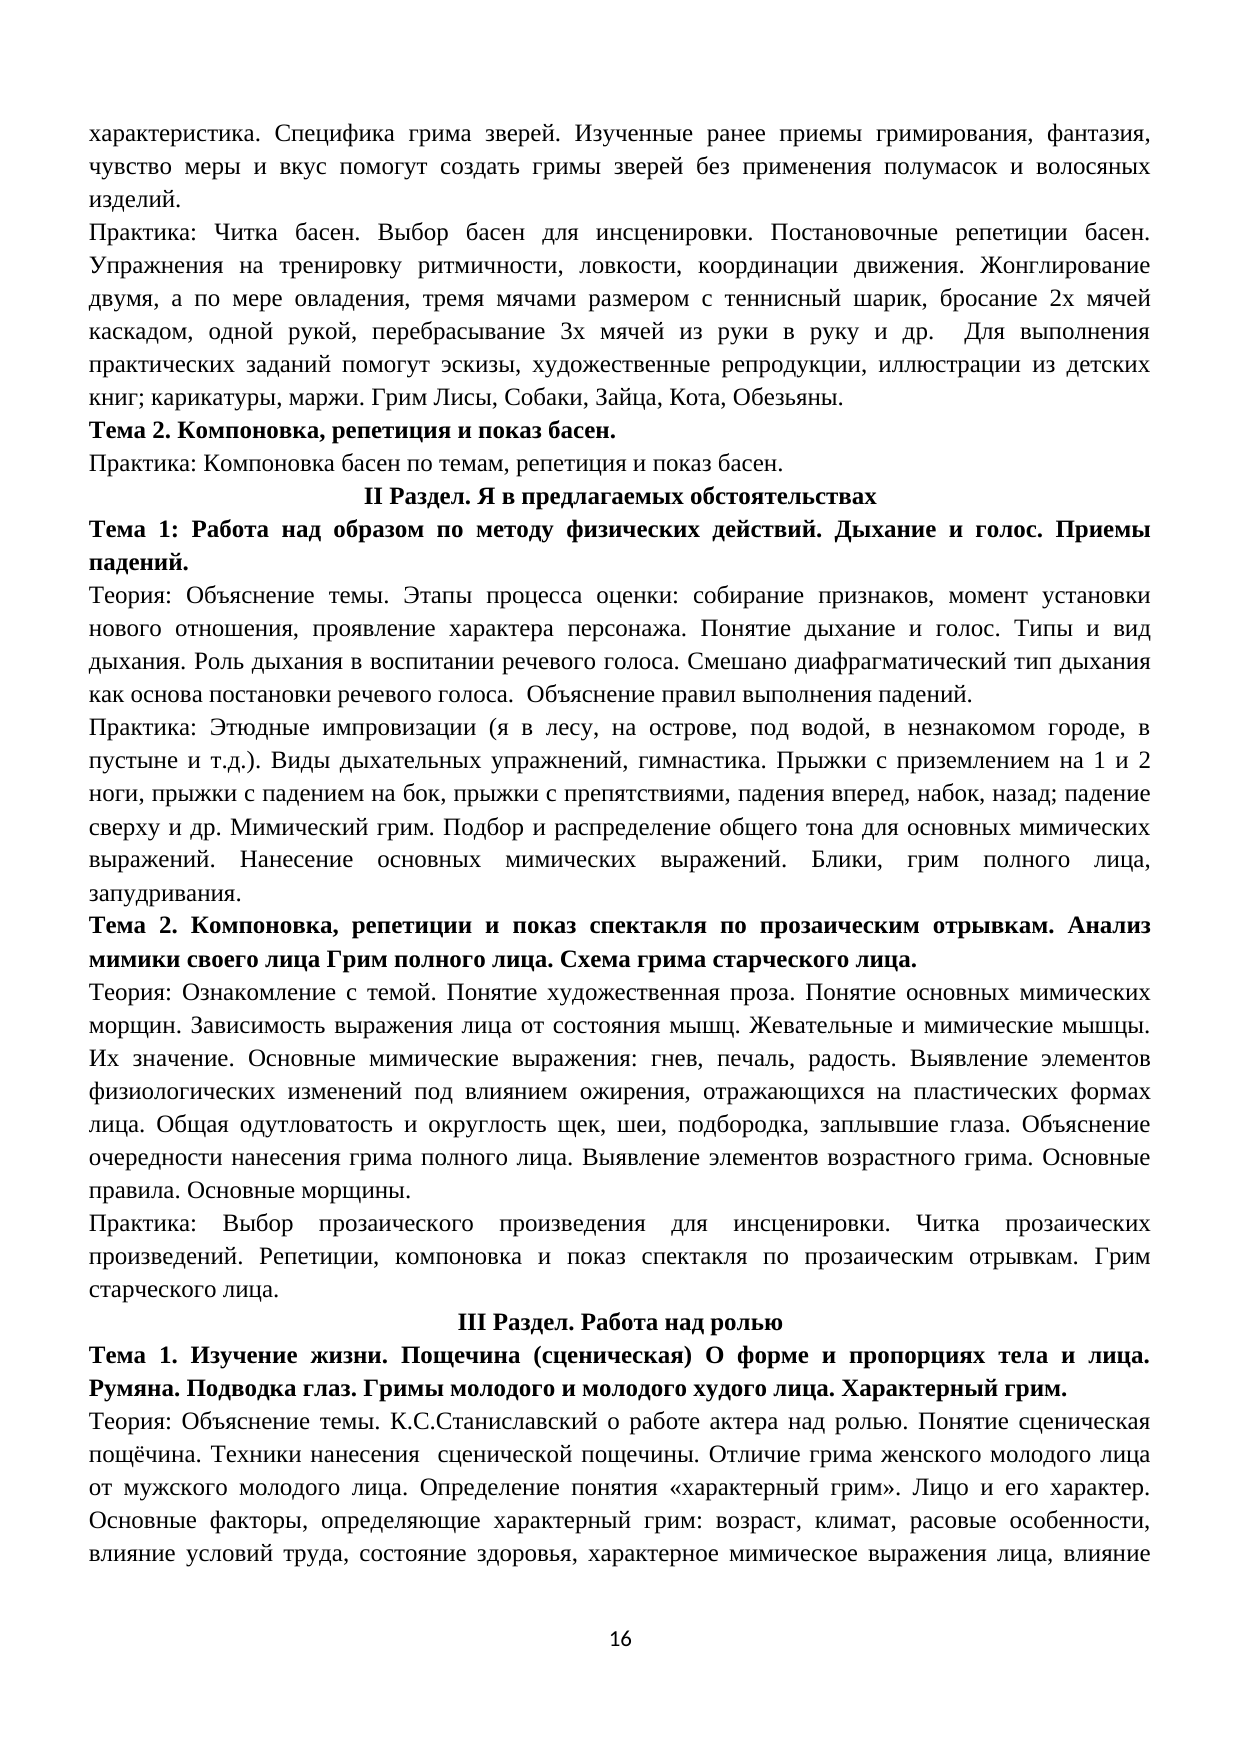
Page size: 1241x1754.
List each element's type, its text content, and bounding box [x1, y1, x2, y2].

text Тема 1. Изучение жизни. Пощечина (сценическая) О форме и пропорциях тела и лица. Румяна. Подводка глаз. Гримы молодого и молодого худого лица. Характерный грим. [89, 1340, 1152, 1402]
text Теория: Объяснение темы. Этапы процесса оценки: собирание признаков, момент установки нового отношения, проявление характера персонажа. Понятие дыхание и голос. Типы и вид дыхания. Роль дыхания в воспитании речевого голоса. Смешано диафрагматический тип дыхания как основа постановки речевого голоса. Объяснение правил выполнения падений. [89, 580, 1152, 708]
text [89, 1406, 1152, 1567]
text Тема 2. Компоновка, репетиции и показ спектакля по прозаическим отрывкам. Анализ мимики своего лица Грим полного лица. Схема грима старческого лица. [89, 911, 1152, 972]
text Тема 1: Работа над образом по методу физических действий. Дыхание и голос. Приемы падений. [89, 514, 1152, 576]
text II Раздел. Я в предлагаемых обстоятельствах [89, 481, 1152, 510]
text Тема 2. Компоновка, репетиция и показ басен. [89, 415, 1152, 444]
text Практика: Читка басен. Выбор басен для инсценировки. Постановочные репетиции басен. Упражнения на тренировку ритмичности, ловкости, координации движения. Жонглирование двумя, а по мере овладения, тремя мячами размером с теннисный шарик, бросание 2х мячей каскадом, одной рукой, перебрасывание 3х мячей из руки в руку и др. Для выполнения практических заданий помогут эскизы, художественные репродукции, иллюстрации из детских книг; карикатуры, маржи. Грим Лисы, Собаки, Зайца, Кота, Обезьяны. [89, 217, 1152, 411]
text Практика: Компоновка басен по темам, репетиция и показ басен. [89, 448, 1152, 477]
text Практика: Выбор прозаического произведения для инсценировки. Читка прозаических произведений. Репетиции, компоновка и показ спектакля по прозаическим отрывкам. Грим старческого лица. [89, 1208, 1152, 1303]
text Теория: Ознакомление с темой. Понятие художественная проза. Понятие основных мимических морщин. Зависимость выражения лица от состояния мышц. Жевательные и мимические мышцы. Их значение. Основные мимические выражения: гнев, печаль, радость. Выявление элементов физиологических изменений под влиянием ожирения, отражающихся на пластических формах лица. Общая одутловатость и округлость щек, шеи, подбородка, заплывшие глаза. Объяснение очередности нанесения грима полного лица. Выявление элементов возрастного грима. Основные правила. Основные морщины. [89, 977, 1152, 1203]
text III Раздел. Работа над ролью [89, 1307, 1152, 1336]
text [89, 118, 1152, 213]
text Практика: Этюдные импровизации (я в лесу, на острове, под водой, в незнакомом городе, в пустыне и т.д.). Виды дыхательных упражнений, гимнастика. Прыжки с приземлением на 1 и 2 ноги, прыжки с падением на бок, прыжки с препятствиями, падения вперед, набок, назад; падение сверху и др. Мимический грим. Подбор и распределение общего тона для основных мимических выражений. Нанесение основных мимических выражений. Блики, грим полного лица, запудривания. [89, 712, 1152, 906]
